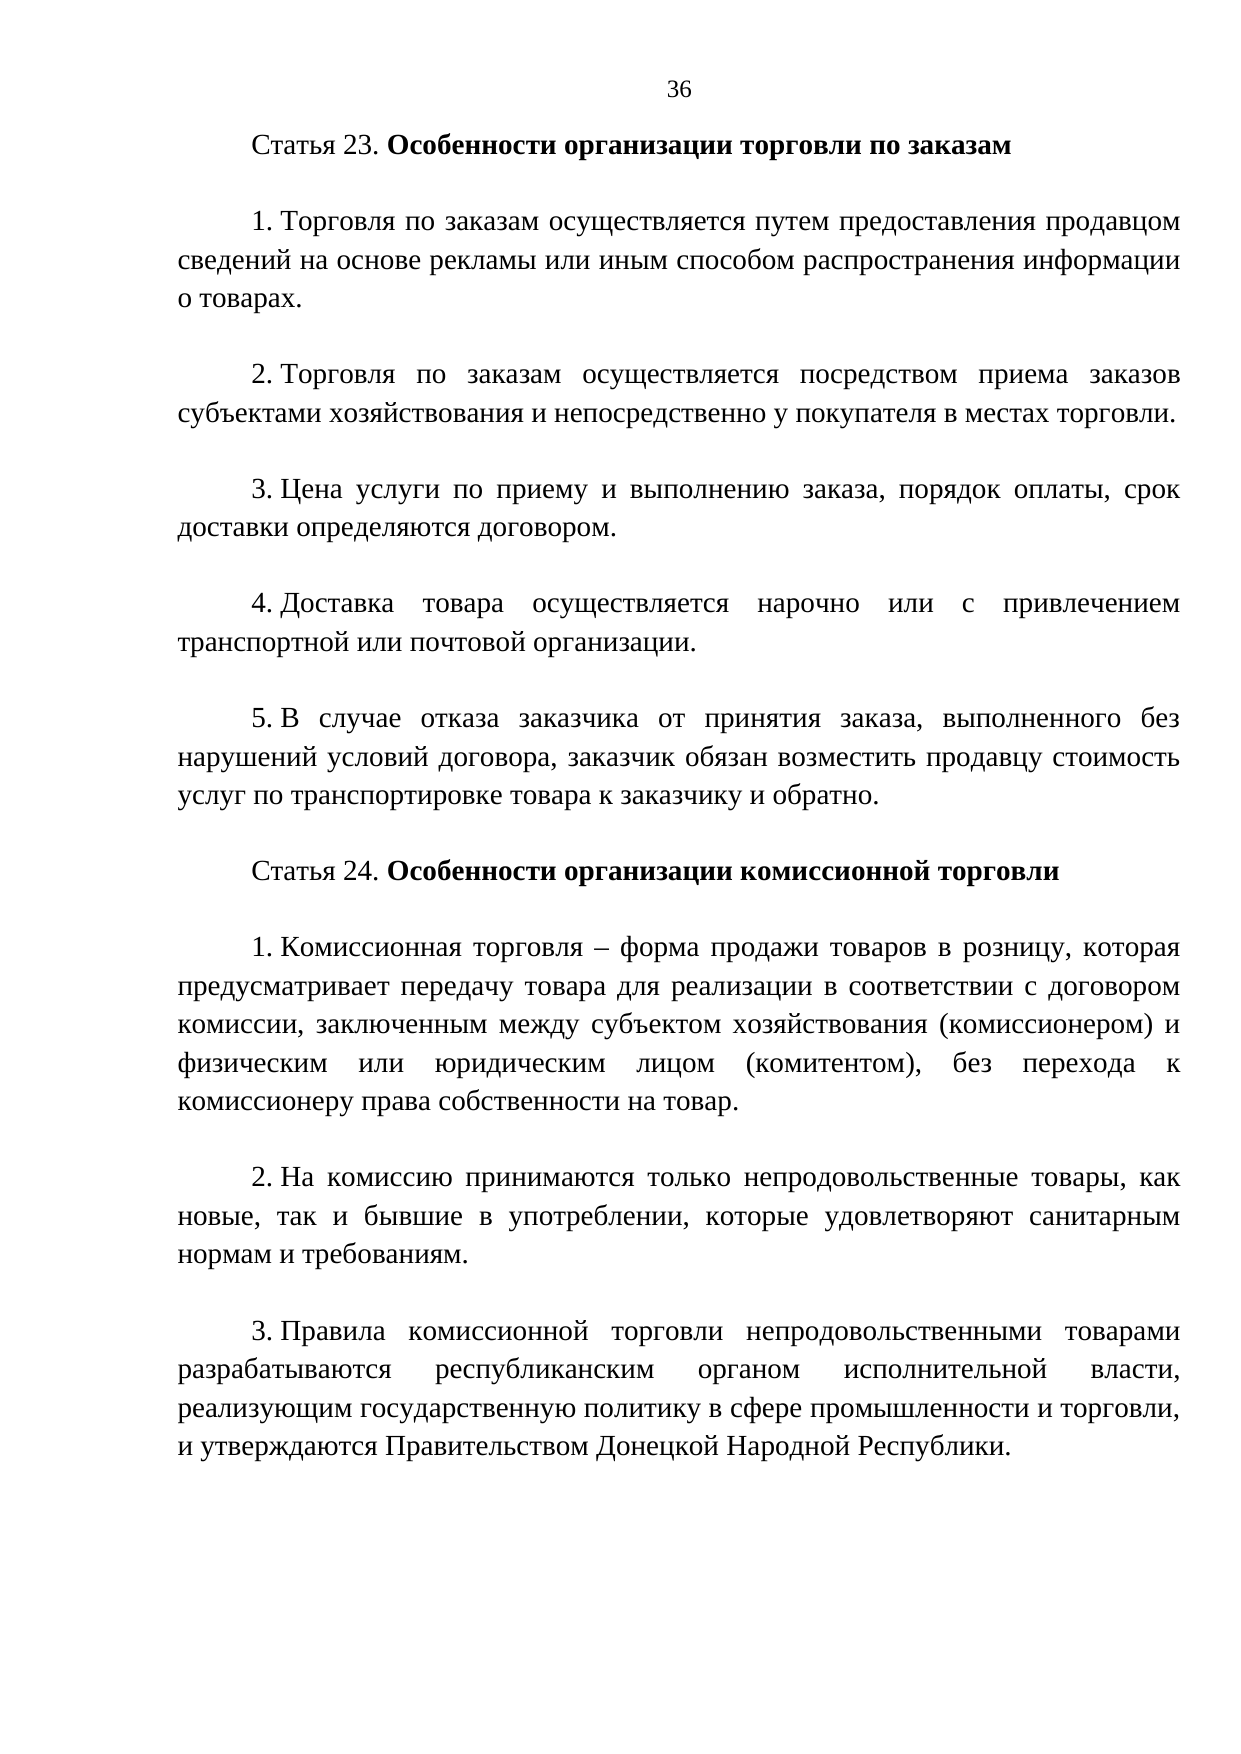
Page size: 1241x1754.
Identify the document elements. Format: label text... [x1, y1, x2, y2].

text 1. Комиссионная торговля – форма продажи товаров в розницу, которая предусматривает передачу товара для реализации в соответствии с договором комиссии, заключенным между субъектом хозяйствования (комиссионером) и физическим или юридическим лицом (комитентом), без перехода к комиссионеру права собственности на товар. [177, 929, 1181, 1117]
text 3. Правила комиссионной торговли непродовольственными товарами разрабатываются республиканским органом исполнительной власти, реализующим государственную политику в сфере промышленности и торговли, и утверждаются Правительством Донецкой Народной Республики. [177, 1313, 1181, 1462]
text Статья 24. Особенности организации комиссионной торговли [177, 853, 1181, 887]
text 5. В случае отказа заказчика от принятия заказа, выполненного без нарушений условий договора, заказчик обязан возместить продавцу стоимость услуг по транспортировке товара к заказчику и обратно. [177, 700, 1181, 811]
text 4. Доставка товара осуществляется нарочно или с привлечением транспортной или почтовой организации. [177, 586, 1181, 658]
text 2. На комиссию принимаются только непродовольственные товары, как новые, так и бывшие в употреблении, которые удовлетворяют санитарным нормам и требованиям. [177, 1159, 1181, 1270]
text 2. Торговля по заказам осуществляется посредством приема заказов субъектами хозяйствования и непосредственно у покупателя в местах торговли. [177, 356, 1181, 428]
text 3. Цена услуги по приему и выполнению заказа, порядок оплаты, срок доставки определяются договором. [177, 471, 1181, 543]
text Статья 23. Особенности организации торговли по заказам [177, 127, 1181, 161]
text 1. Торговля по заказам осуществляется путем предоставления продавцом сведений на основе рекламы или иным способом распространения информации о товарах. [177, 203, 1181, 314]
